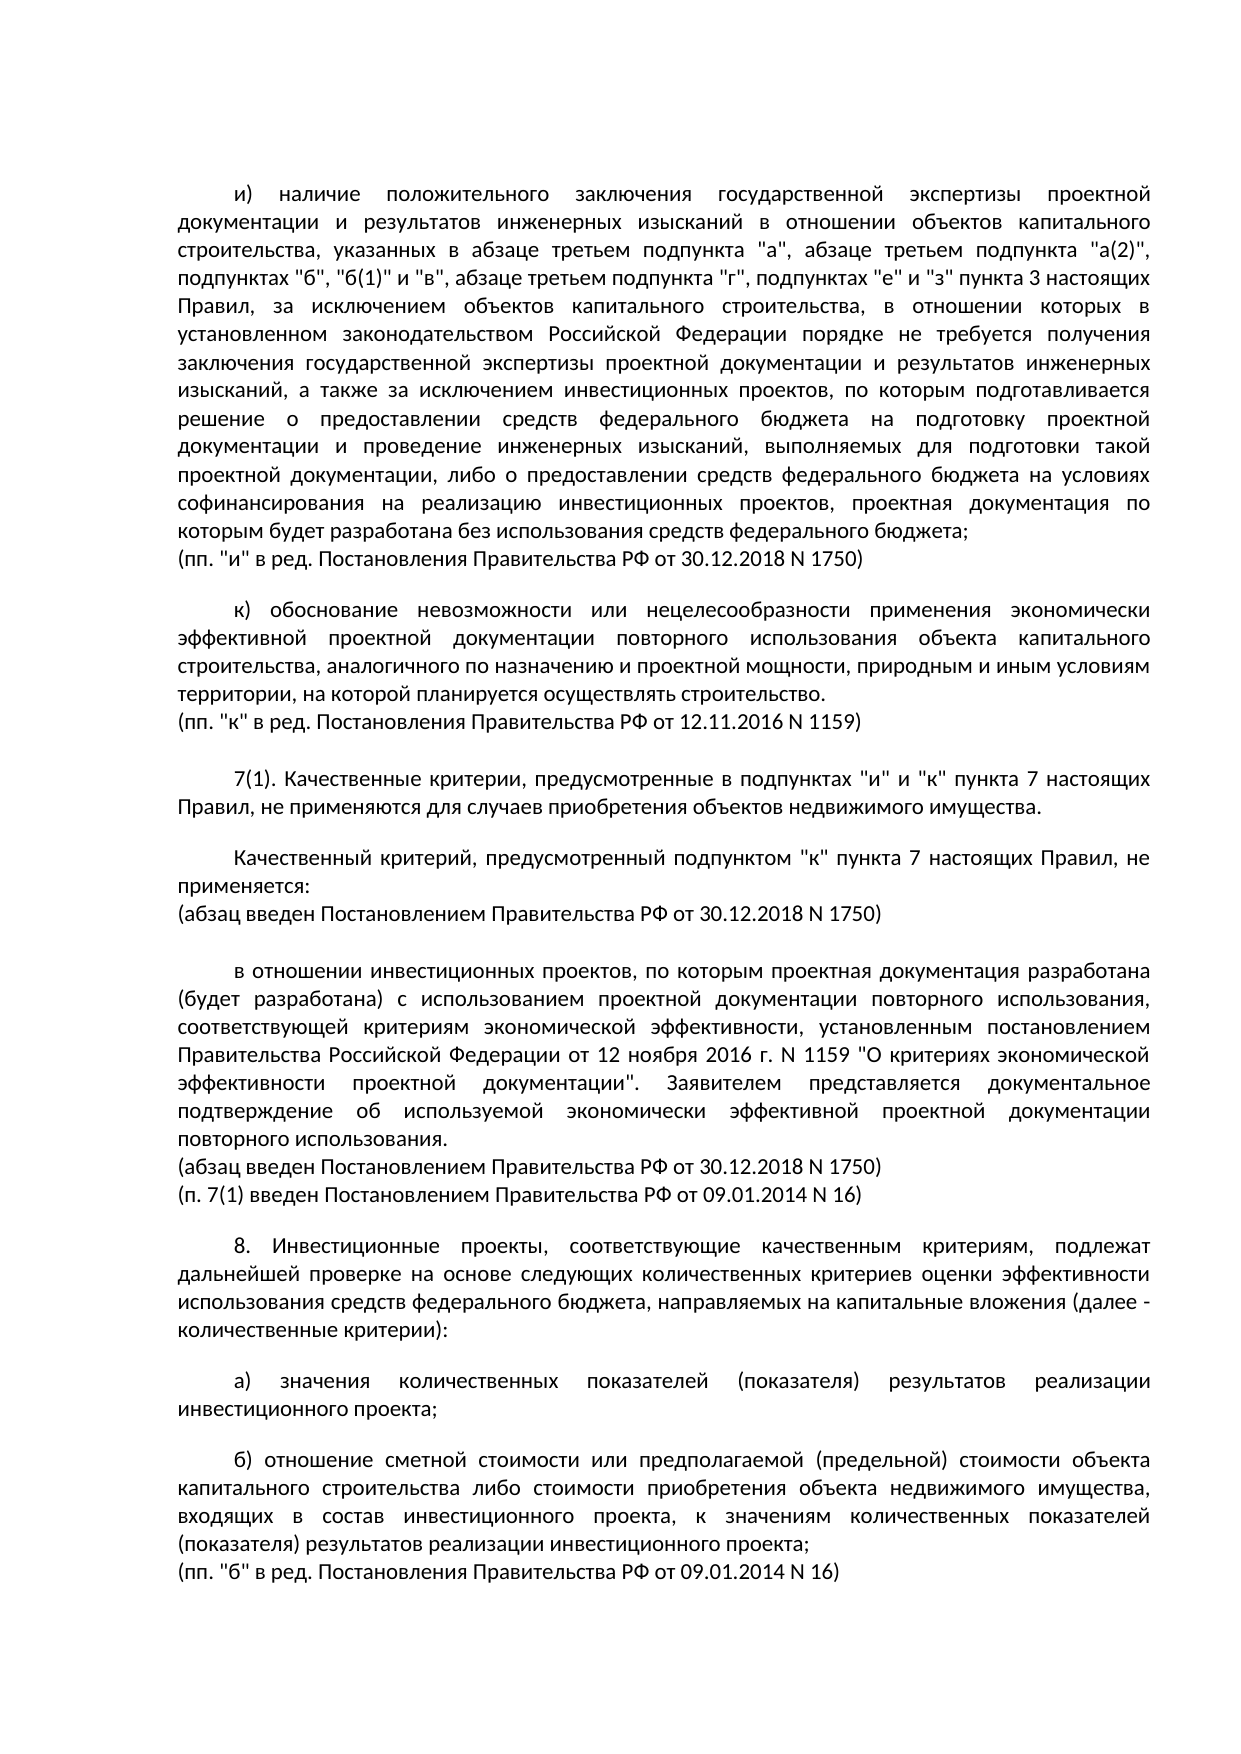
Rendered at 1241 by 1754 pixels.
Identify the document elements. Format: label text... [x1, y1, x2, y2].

text (п. 7(1) введен Постановлением Правительства РФ от 09.01.2014 N 16) [177, 1180, 1152, 1208]
text 7(1). Качественные критерии, предусмотренные в подпунктах "и" и "к" пункта 7 настоящих Правил, не применяются для случаев приобретения объектов недвижимого имущества. [177, 764, 1152, 820]
text (абзац введен Постановлением Правительства РФ от 30.12.2018 N 1750) [177, 1152, 1152, 1180]
text б) отношение сметной стоимости или предполагаемой (предельной) стоимости объекта капитального строительства либо стоимости приобретения объекта недвижимого имущества, входящих в состав инвестиционного проекта, к значениям количественных показателей (показателя) результатов реализации инвестиционного проекта; [177, 1445, 1152, 1557]
text к) обоснование невозможности или нецелесообразности применения экономически эффективной проектной документации повторного использования объекта капитального строительства, аналогичного по назначению и проектной мощности, природным и иным условиям территории, на которой планируется осуществлять строительство. [177, 595, 1152, 707]
text (пп. "б" в ред. Постановления Правительства РФ от 09.01.2014 N 16) [177, 1557, 1152, 1585]
text и) наличие положительного заключения государственной экспертизы проектной документации и результатов инженерных изысканий в отношении объектов капитального строительства, указанных в абзаце третьем подпункта "а", абзаце третьем подпункта "а(2)", подпунктах "б", "б(1)" и "в", абзаце третьем подпункта "г", подпунктах "е" и "з" пункта 3 настоящих Правил, за исключением объектов капитального строительства, в отношении которых в установленном законодательством Российской Федерации порядке не требуется получения заключения государственной экспертизы проектной документации и результатов инженерных изысканий, а также за исключением инвестиционных проектов, по которым подготавливается решение о предоставлении средств федерального бюджета на подготовку проектной документации и проведение инженерных изысканий, выполняемых для подготовки такой проектной документации, либо о предоставлении средств федерального бюджета на условиях софинансирования на реализацию инвестиционных проектов, проектная документация по которым будет разработана без использования средств федерального бюджета; [177, 179, 1152, 544]
text 8. Инвестиционные проекты, соответствующие качественным критериям, подлежат дальнейшей проверке на основе следующих количественных критериев оценки эффективности использования средств федерального бюджета, направляемых на капитальные вложения (далее - количественные критерии): [177, 1231, 1152, 1343]
text в отношении инвестиционных проектов, по которым проектная документация разработана (будет разработана) с использованием проектной документации повторного использования, соответствующей критериям экономической эффективности, установленным постановлением Правительства Российской Федерации от 12 ноября 2016 г. N 1159 "О критериях экономической эффективности проектной документации". Заявителем представляется документальное подтверждение об используемой экономически эффективной проектной документации повторного использования. [177, 956, 1152, 1152]
text (пп. "и" в ред. Постановления Правительства РФ от 30.12.2018 N 1750) [177, 544, 1152, 572]
text Качественный критерий, предусмотренный подпунктом "к" пункта 7 настоящих Правил, не применяется: [177, 843, 1152, 899]
text (пп. "к" в ред. Постановления Правительства РФ от 12.11.2016 N 1159) [177, 707, 1152, 735]
text а) значения количественных показателей (показателя) результатов реализации инвестиционного проекта; [177, 1366, 1152, 1422]
text (абзац введен Постановлением Правительства РФ от 30.12.2018 N 1750) [177, 899, 1152, 927]
